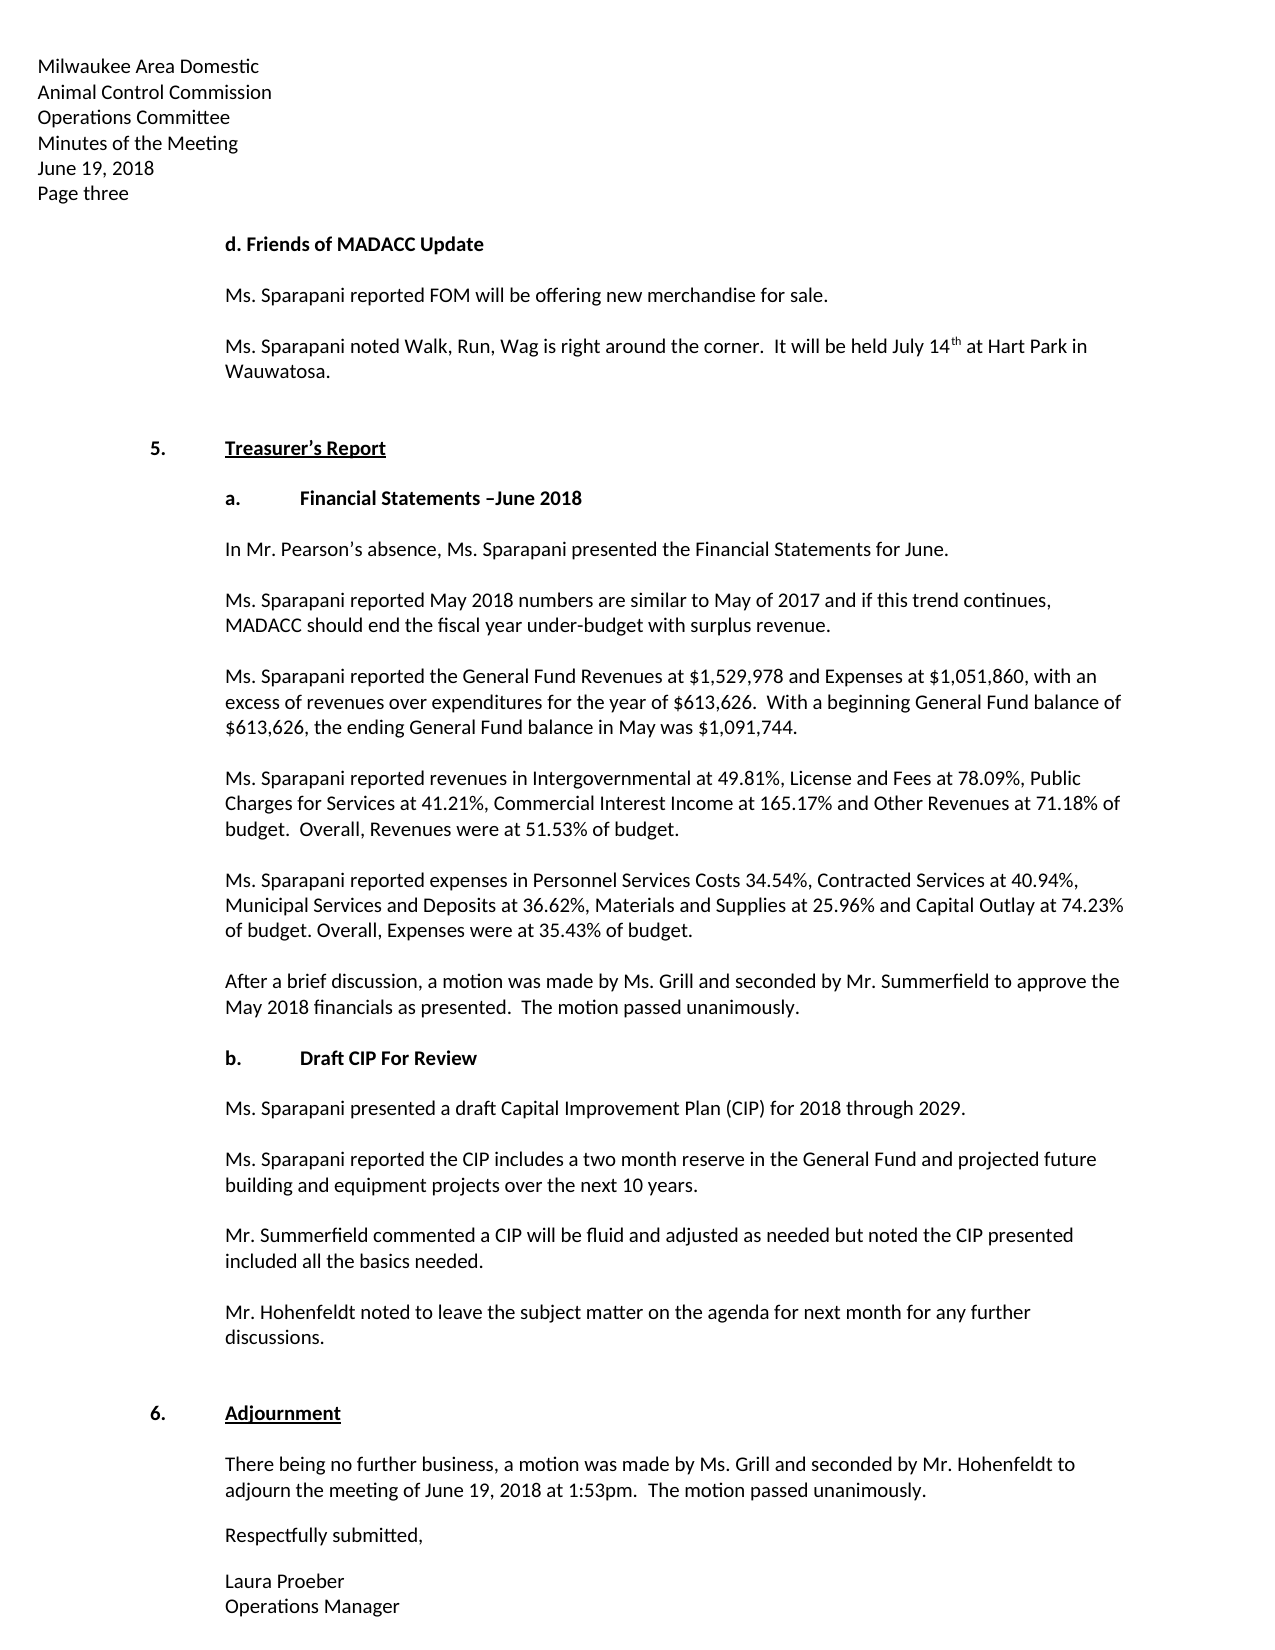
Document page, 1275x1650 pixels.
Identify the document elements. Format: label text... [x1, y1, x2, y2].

text Mr. Hohenfeldt noted to leave the subject matter on the agenda for next month for any further discussions. [225, 1299, 1125, 1350]
text June 19, 2018 [37, 155, 1125, 181]
text Minutes of the Meeting [37, 130, 1125, 155]
list Ms. Sparapani reported revenues in Intergovernmental at 49.81%, License and Fees at 78.09%, Public Charges for Services at 41.21%, Commercial Interest Income at 165.17% and Other Revenues at 71.18% of budget. Overall, Revenues were at 51.53% of budget. [225, 765, 1125, 841]
text Respectfully submitted, [225, 1523, 1125, 1548]
text Operations Committee [37, 104, 1125, 130]
text In Mr. Pearson’s absence, Ms. Sparapani presented the Financial Statements for June. [225, 536, 1125, 562]
text Ms. Sparapani reported FOM will be offering new merchandise for sale. [225, 282, 1125, 308]
text Animal Control Commission [37, 79, 1125, 104]
text Ms. Sparapani reported May 2018 numbers are similar to May of 2017 and if this trend continues, MADACC should end the fiscal year under-budget with surplus revenue. [225, 587, 1125, 638]
list Ms. Sparapani reported expenses in Personnel Services Costs 34.54%, Contracted Services at 40.94%, Municipal Services and Deposits at 36.62%, Materials and Supplies at 25.96% and Capital Outlay at 74.23% of budget. Overall, Expenses were at 35.43% of budget. [225, 867, 1125, 943]
list Treasurer’s Report [150, 435, 1125, 460]
list Financial Statements –June 2018 [225, 486, 1125, 511]
text Ms. Sparapani presented a draft Capital Improvement Plan (CIP) for 2018 through 2029. [225, 1096, 1125, 1121]
text d. Friends of MADACC Update [225, 231, 1125, 257]
list Draft CIP For Review [225, 1045, 1125, 1070]
text Ms. Sparapani reported the General Fund Revenues at $1,529,978 and Expenses at $1,051,860, with an excess of revenues over expenditures for the year of $613,626. With a beginning General Fund balance of $613,626, the ending General Fund balance in May was $1,091,744. [225, 663, 1125, 740]
list There being no further business, a motion was made by Ms. Grill and seconded by Mr. Hohenfeldt to adjourn the meeting of June 19, 2018 at 1:53pm. The motion passed unanimously. [225, 1451, 1125, 1502]
list After a brief discussion, a motion was made by Ms. Grill and seconded by Mr. Summerfield to approve the May 2018 financials as presented. The motion passed unanimously. [225, 968, 1125, 1019]
text Mr. Summerfield commented a CIP will be fluid and adjusted as needed but noted the CIP presented included all the basics needed. [225, 1223, 1125, 1273]
text Ms. Sparapani reported the CIP includes a two month reserve in the General Fund and projected future building and equipment projects over the next 10 years. [225, 1146, 1125, 1197]
text Ms. Sparapani noted Walk, Run, Wag is right around the corner. It will be held July 14th at Hart Park in Wauwatosa. [225, 333, 1125, 384]
text Milwaukee Area Domestic [37, 53, 1125, 79]
list Adjournment [150, 1401, 1125, 1426]
text Page three [37, 181, 1125, 206]
text Laura Proeber [225, 1568, 1125, 1594]
text Operations Manager [225, 1594, 1125, 1619]
